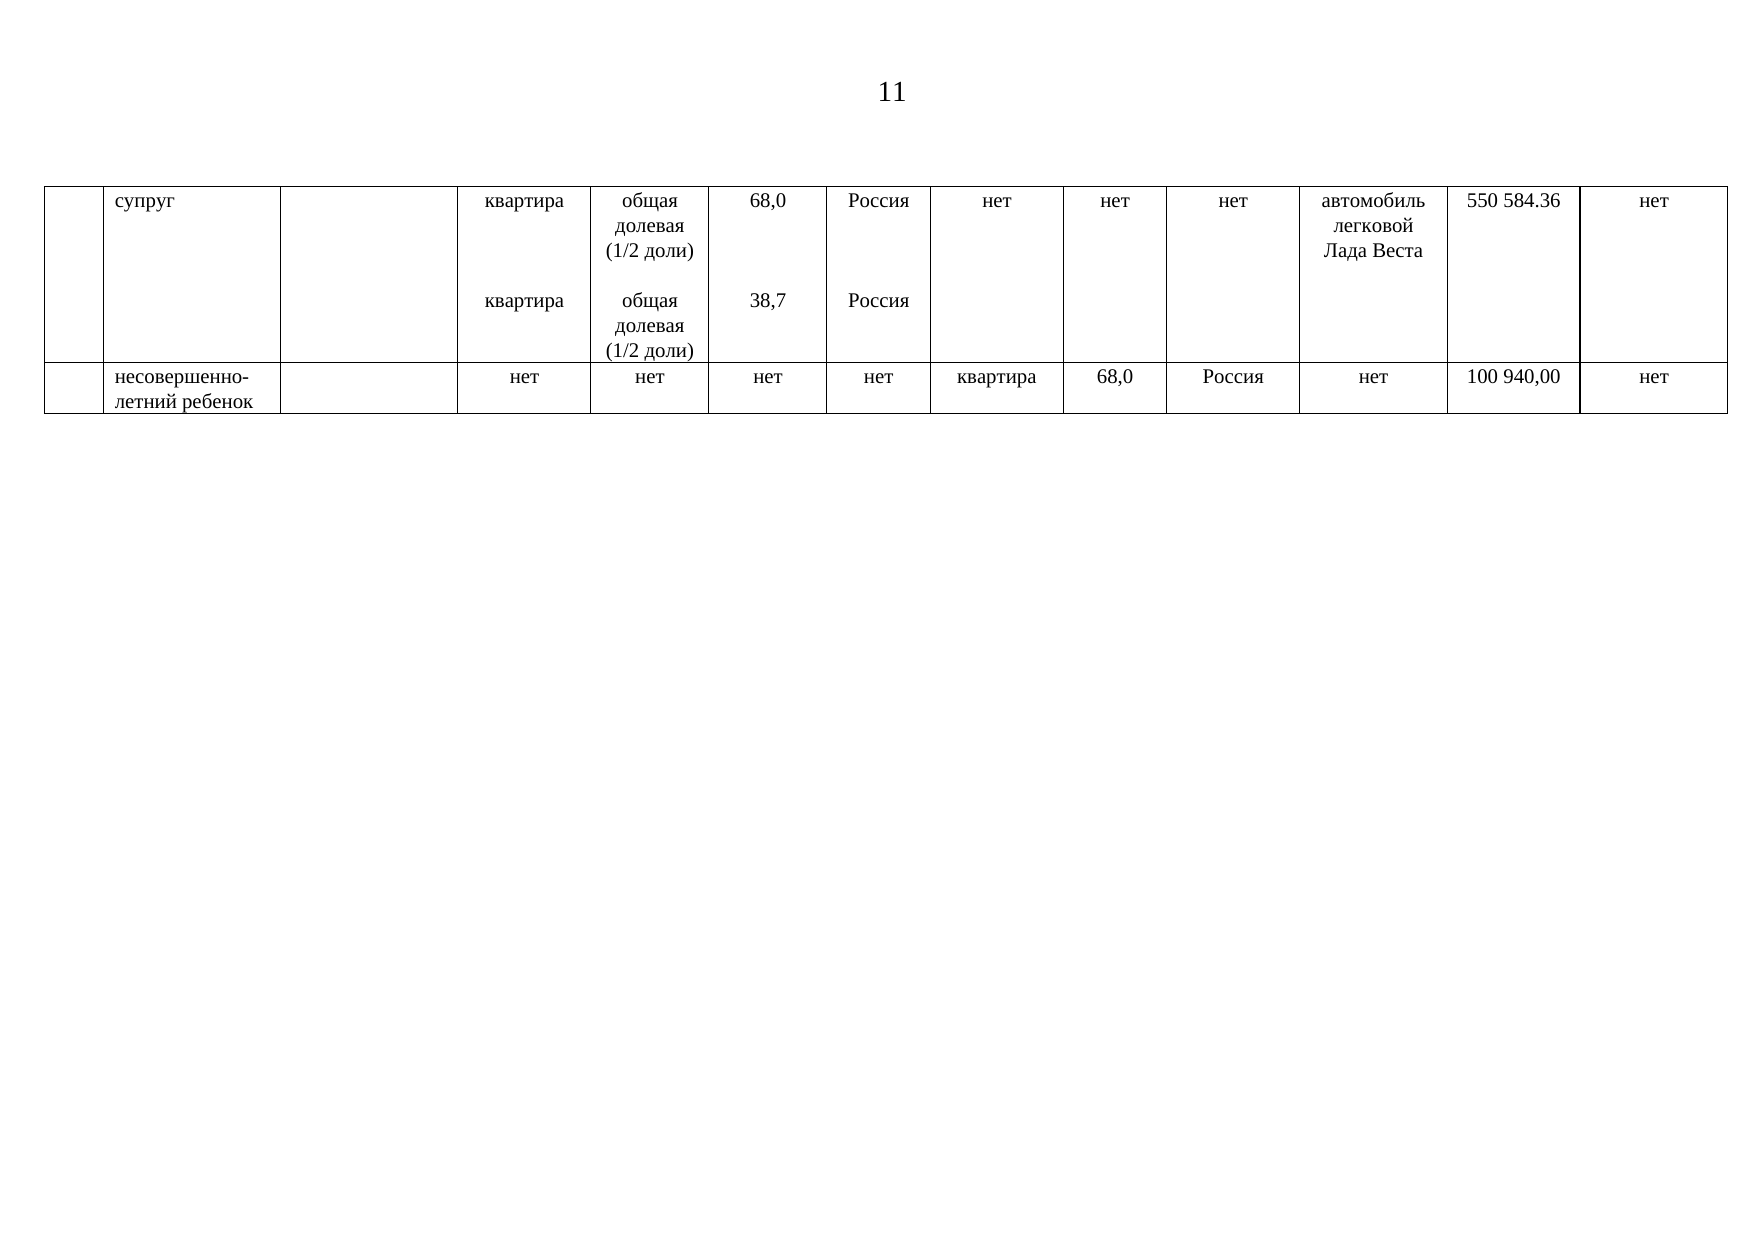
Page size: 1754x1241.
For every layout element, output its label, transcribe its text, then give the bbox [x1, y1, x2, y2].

table_cell 68,0 [1064, 363, 1166, 413]
table_cell общая долевая (1/2 доли) общая долевая (1/2 доли) [591, 187, 708, 362]
table_cell автомобиль легковой Лада Веста [1300, 187, 1447, 362]
table_cell квартира [931, 363, 1063, 413]
table_cell нет [1300, 363, 1447, 413]
table_cell 100 940,00 [1448, 363, 1579, 413]
table_cell несовершенно-летний ребенок [104, 363, 280, 413]
table_cell нет [458, 363, 590, 413]
table_cell нет [931, 187, 1063, 362]
table_cell супруг [104, 187, 280, 362]
table_cell Россия [1167, 363, 1299, 413]
table_cell нет [1064, 187, 1166, 362]
table_cell нет [591, 363, 708, 413]
table_cell нет [1581, 363, 1727, 413]
table_cell квартира квартира [458, 187, 590, 362]
table_cell 550 584.36 [1448, 187, 1579, 362]
table_cell Россия Россия [827, 187, 930, 362]
table_cell 68,0 38,7 [709, 187, 826, 362]
table_cell нет [709, 363, 826, 413]
table_cell [45, 363, 103, 413]
table_cell [45, 187, 103, 362]
table_cell нет [1167, 187, 1299, 362]
table_cell нет [827, 363, 930, 413]
table_cell [281, 187, 457, 362]
table_cell нет [1581, 187, 1727, 362]
table_cell [281, 363, 457, 413]
